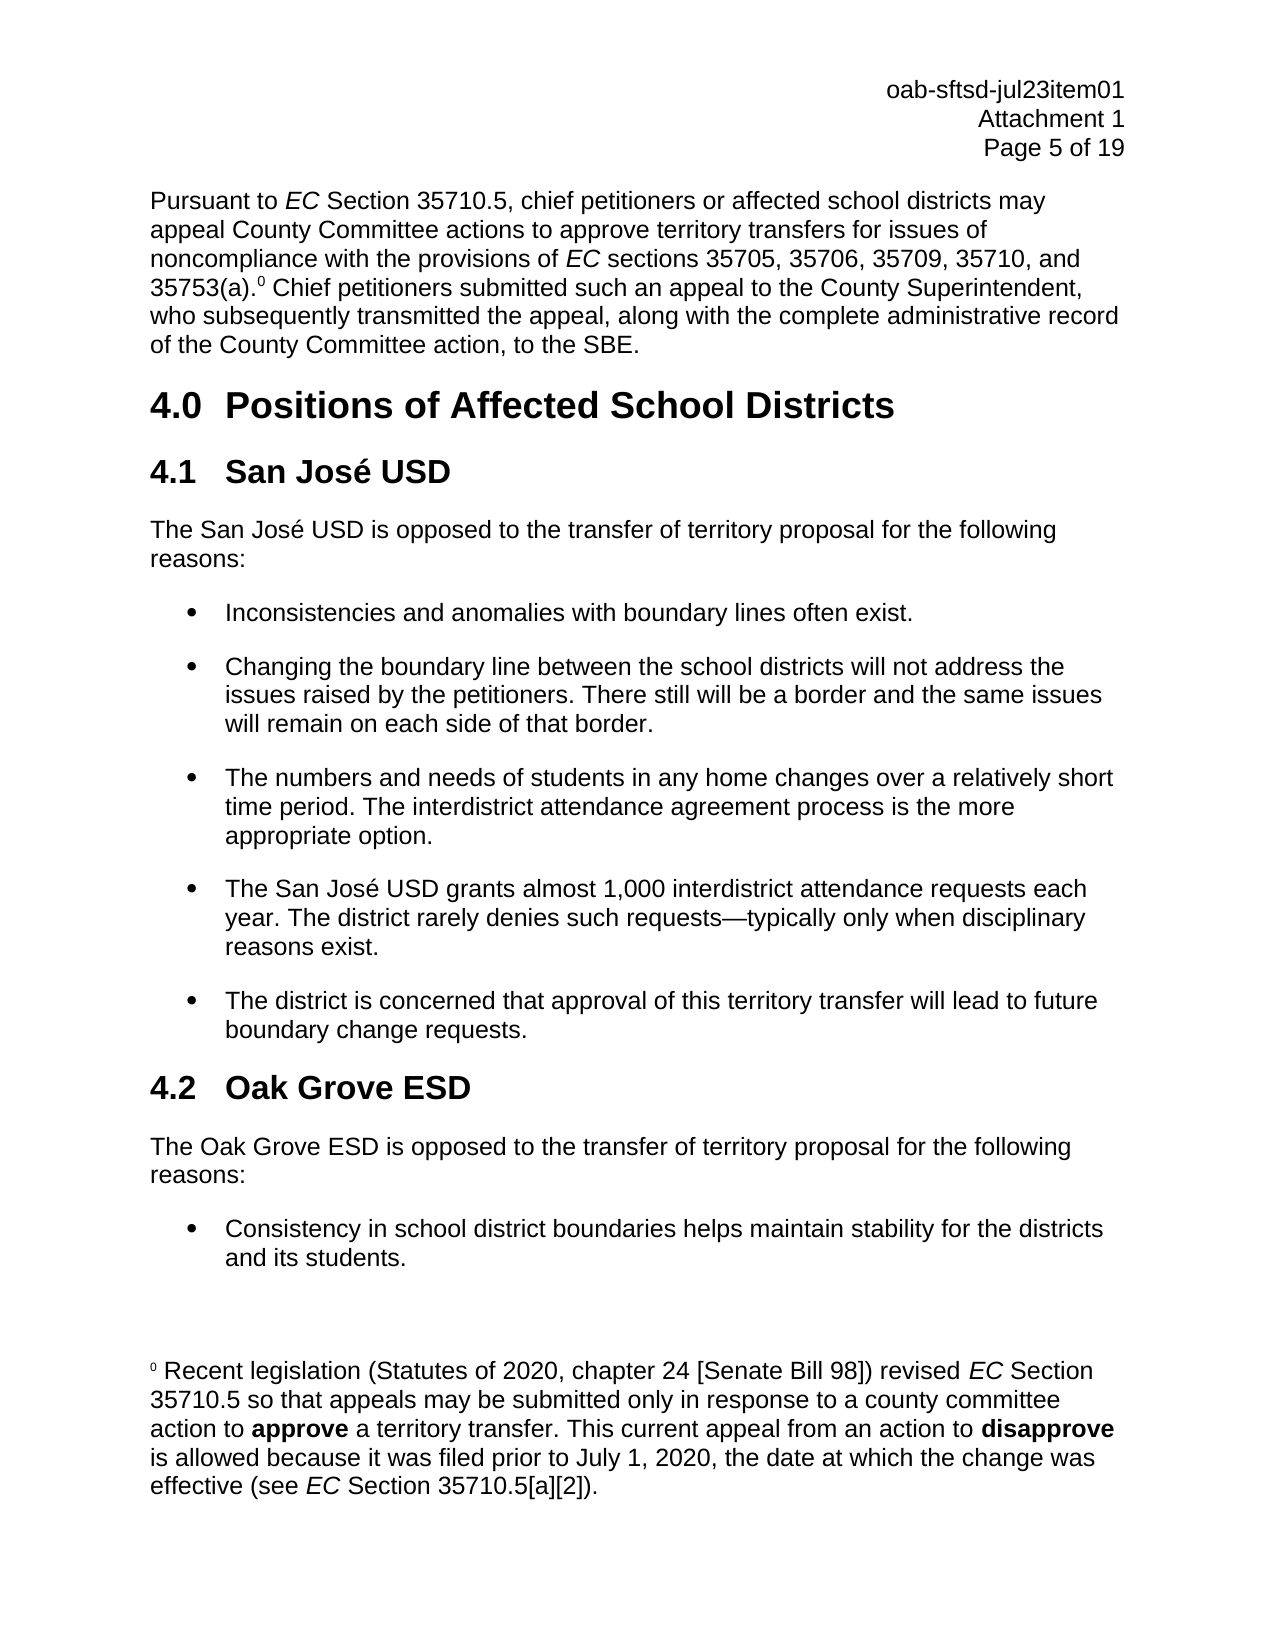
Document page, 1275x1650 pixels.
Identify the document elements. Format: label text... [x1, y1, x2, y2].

text Pursuant to EC Section 35710.5, chief petitioners or affected school districts may appeal County Committee actions to approve territory transfers for issues of noncompliance with the provisions of EC sections 35705, 35706, 35709, 35710, and 35753(a). Chief petitioners submitted such an appeal to the County Superintendent, who subsequently transmitted the appeal, along with the complete administrative record of the County Committee action, to the SBE. [150, 186, 1125, 359]
subtitle 4.2 Oak Grove ESD [150, 1068, 1125, 1107]
list Consistency in school district boundaries helps maintain stability for the districts and its students. [187, 1214, 1125, 1272]
list Changing the boundary line between the school districts will not address the issues raised by the petitioners. There still will be a border and the same issues will remain on each side of that border. [187, 652, 1125, 738]
list The numbers and needs of students in any home changes over a relatively short time period. The interdistrict attendance agreement process is the more appropriate option. [187, 763, 1125, 849]
list Inconsistencies and anomalies with boundary lines often exist. [187, 598, 1125, 627]
text The Oak Grove ESD is opposed to the transfer of territory proposal for the following reasons: [150, 1132, 1125, 1189]
subtitle 4.0 Positions of Affected School Districts [150, 384, 1125, 427]
list The district is concerned that approval of this territory transfer will lead to future boundary change requests. [187, 986, 1125, 1043]
list The San José USD grants almost 1,000 interdistrict attendance requests each year. The district rarely denies such requests—typically only when disciplinary reasons exist. [187, 874, 1125, 961]
subtitle 4.1 San José USD [150, 452, 1125, 490]
text The San José USD is opposed to the transfer of territory proposal for the following reasons: [150, 515, 1125, 573]
